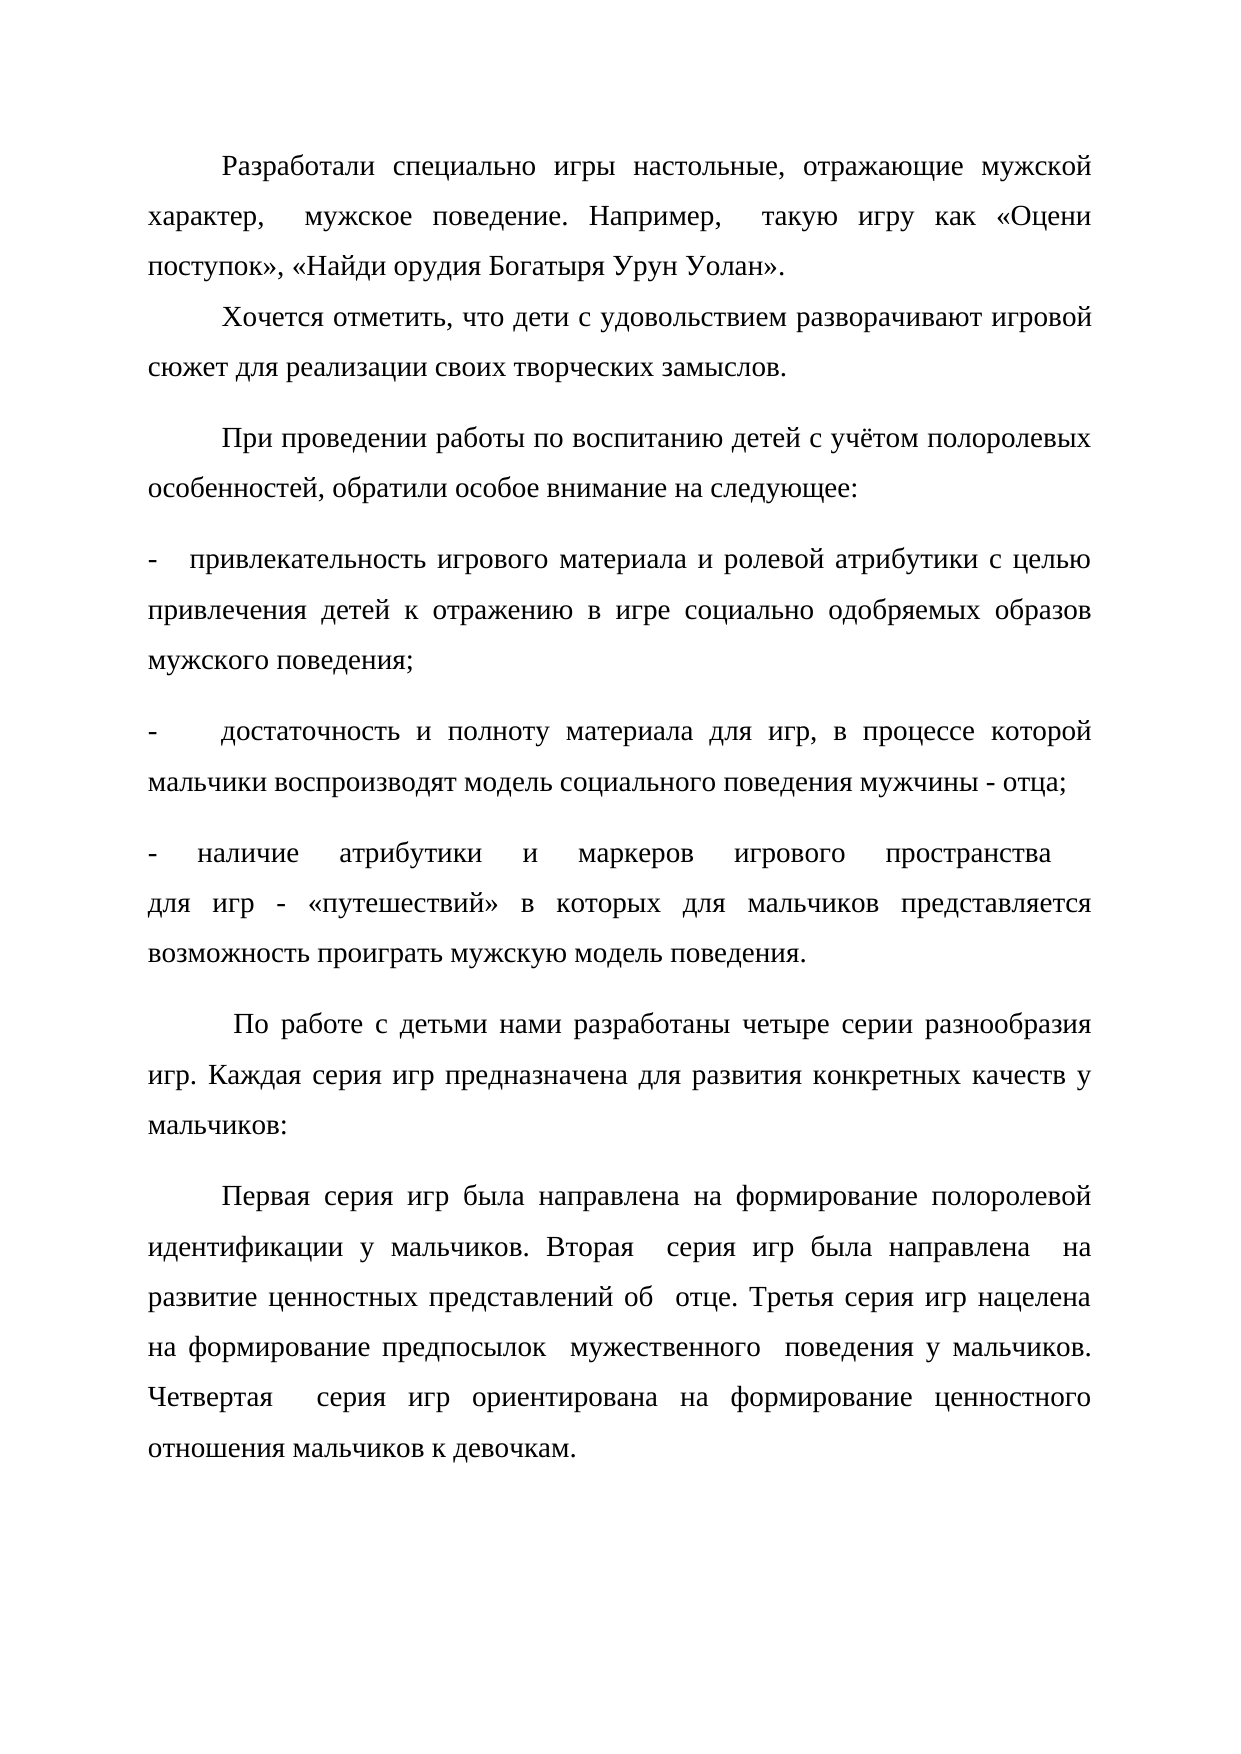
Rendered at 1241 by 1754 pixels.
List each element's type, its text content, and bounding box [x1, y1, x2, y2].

text Первая серия игр была направлена на формирование полоролевой идентификации у мальчиков. Вторая серия игр была направлена на развитие ценностных представлений об отце. Третья серия игр нацелена на формирование предпосылок мужественного поведения у мальчиков. Четвертая серия игр ориентирована на формирование ценностного отношения мальчиков к девочкам. [148, 1178, 1092, 1463]
text Хочется отметить, что дети с удовольствием разворачивают игровой сюжет для реализации своих творческих замыслов. [148, 299, 1092, 382]
text - наличие атрибутики и маркеров игрового пространства для игр - «путешествий» в которых для мальчиков представляется возможность проиграть мужскую модель поведения. [148, 835, 1092, 969]
text По работе с детьми нами разработаны четыре серии разнообразия игр. Каждая серия игр предназначена для развития конкретных качеств у мальчиков: [148, 1007, 1092, 1141]
text При проведении работы по воспитанию детей с учётом полоролевых особенностей, обратили особое внимание на следующее: [148, 420, 1092, 504]
text Разработали специально игры настольные, отражающие мужской характер, мужское поведение. Например, такую игру как «Оцени поступок», «Найди орудия Богатыря Урун Уолан». [148, 148, 1092, 282]
text - привлекательность игрового материала и ролевой атрибутики с целью привлечения детей к отражению в игре социально одобряемых образов мужского поведения; [148, 542, 1092, 676]
text - достаточность и полноту материала для игр, в процессе которой мальчики воспроизводят модель социального поведения мужчины - отца; [148, 713, 1092, 797]
